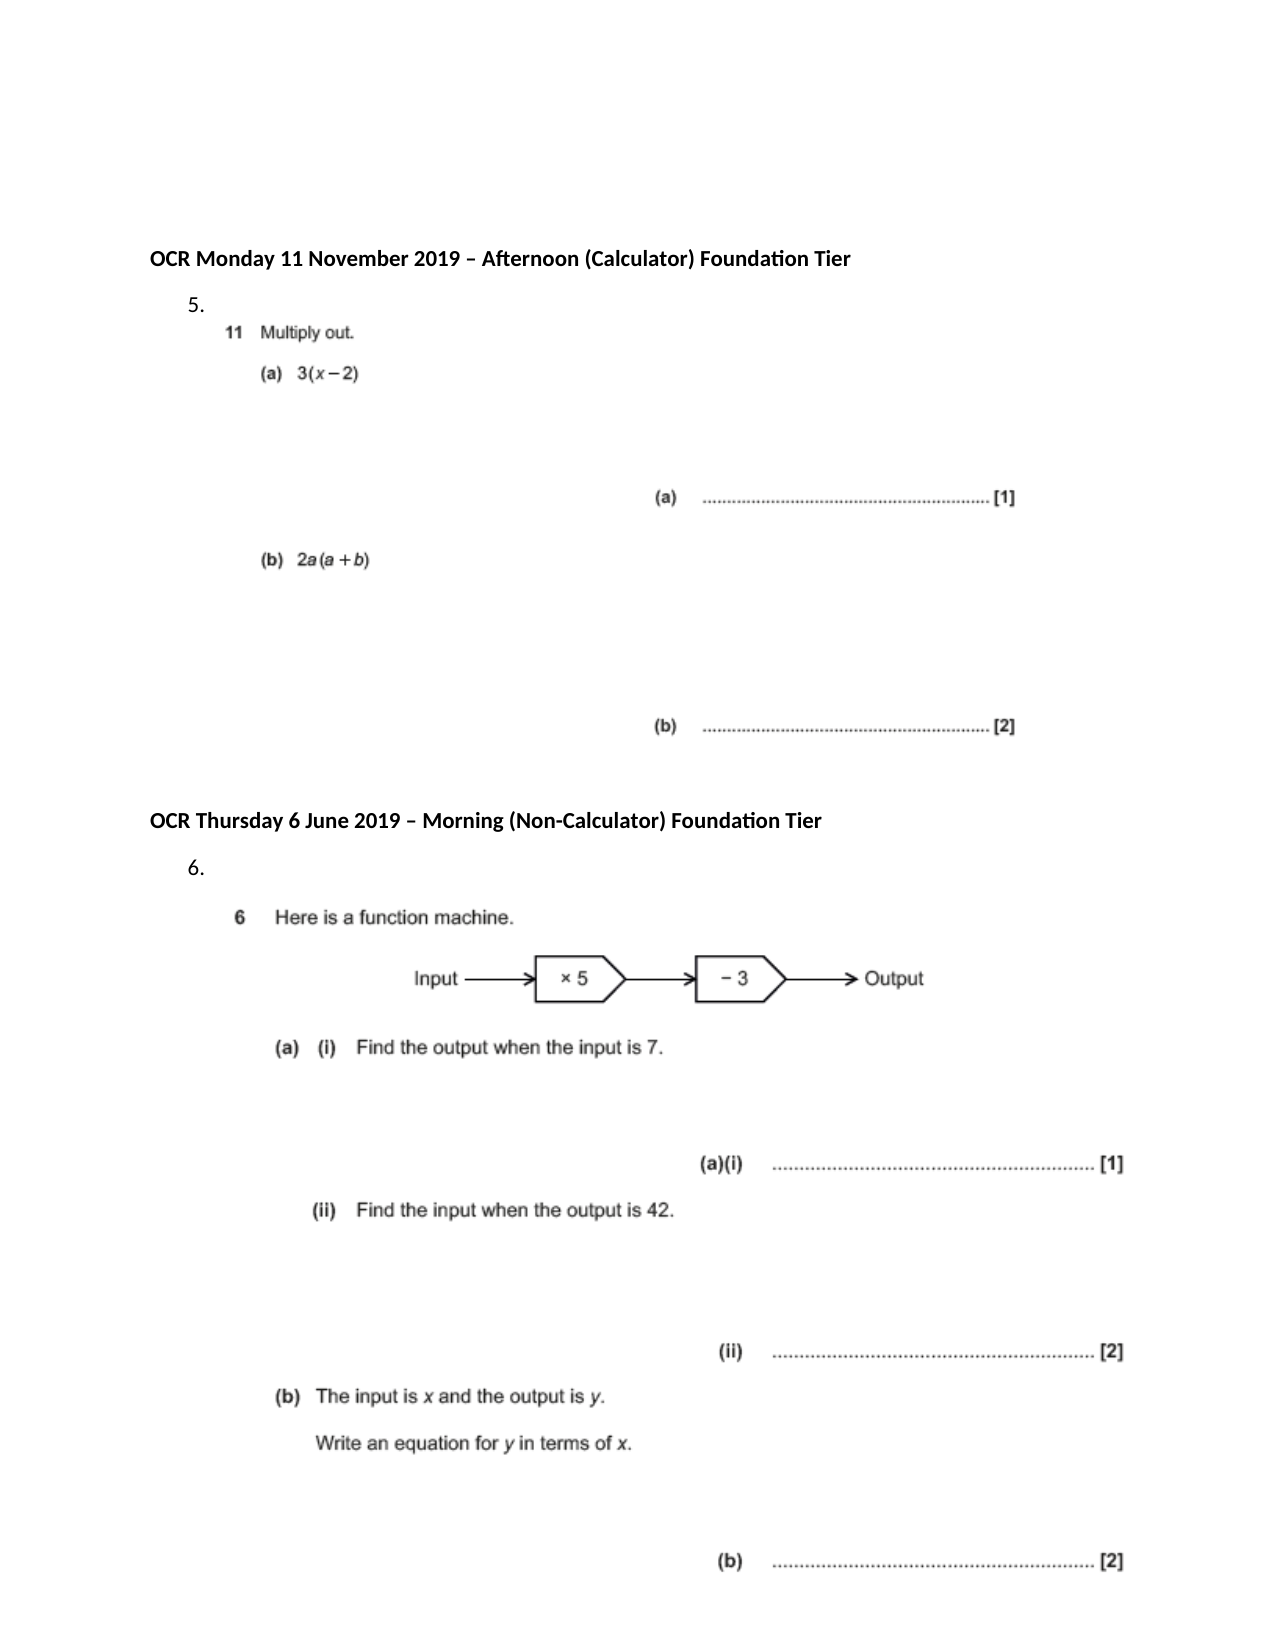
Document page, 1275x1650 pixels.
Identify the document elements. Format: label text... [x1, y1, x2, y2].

text OCR Thursday 6 June 2019 – Morning (Non-Calculator) Foundation Tier [150, 806, 1125, 834]
picture [221, 312, 1034, 749]
picture [221, 893, 1152, 1594]
text OCR Monday 11 November 2019 – Afternoon (Calculator) Foundation Tier [150, 244, 1125, 272]
